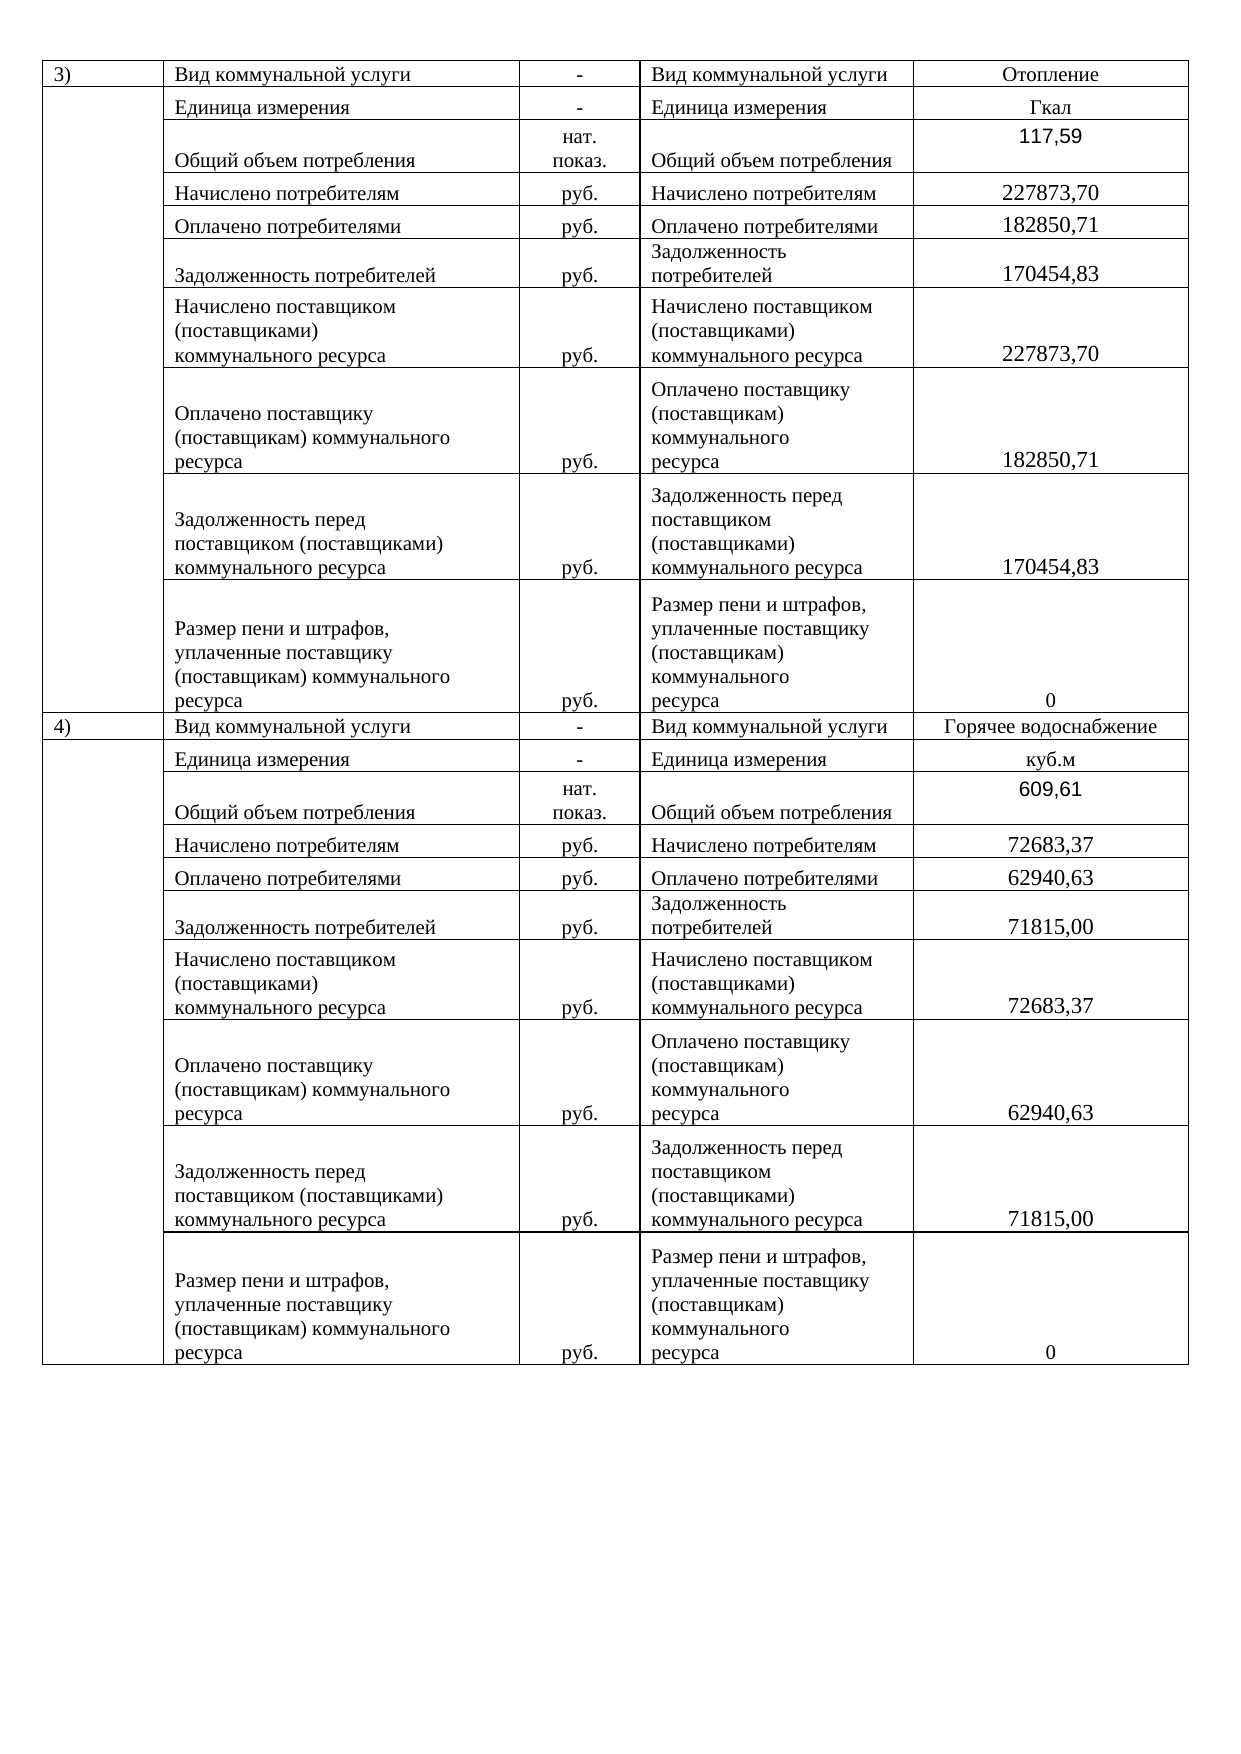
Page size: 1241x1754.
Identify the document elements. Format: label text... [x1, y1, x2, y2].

table_cell 182850,71 [914, 368, 1188, 473]
table_cell Единица измерения [164, 740, 519, 771]
table_cell Начислено поставщиком (поставщиками) коммунального ресурса [164, 940, 519, 1019]
table_cell руб. [520, 1020, 639, 1125]
table_cell 170454,83 [914, 239, 1188, 287]
table_cell 71815,00 [914, 891, 1188, 939]
table_cell Начислено потребителям [641, 173, 913, 205]
table_cell руб. [520, 206, 639, 238]
table_cell руб. [520, 891, 639, 939]
table_cell Оплачено потребителями [164, 858, 519, 890]
table_header Отопление [914, 61, 1188, 86]
table_cell 117,59 [914, 120, 1188, 172]
table_cell 609,61 [914, 772, 1188, 824]
table_cell руб. [520, 1126, 639, 1231]
table_cell - [520, 740, 639, 771]
table_cell Общий объем потребления [641, 120, 913, 172]
table_cell Размер пени и штрафов, уплаченные поставщику (поставщикам) коммунального ресурса [641, 1233, 913, 1364]
table_cell [43, 740, 163, 1364]
table_cell Размер пени и штрафов, уплаченные поставщику (поставщикам) коммунального ресурса [164, 580, 519, 712]
table_cell - [520, 713, 639, 738]
table_cell Задолженность потребителей [641, 891, 913, 939]
table_cell 72683,37 [914, 940, 1188, 1019]
table_cell 62940,63 [914, 858, 1188, 890]
table_cell руб. [520, 239, 639, 287]
table_cell Размер пени и штрафов, уплаченные поставщику (поставщикам) коммунального ресурса [164, 1233, 519, 1364]
table_cell Оплачено потребителями [641, 858, 913, 890]
table_cell 72683,37 [914, 825, 1188, 857]
table_cell Общий объем потребления [641, 772, 913, 824]
table_cell Начислено потребителям [641, 825, 913, 857]
table_cell Единица измерения [164, 87, 519, 119]
table_cell нат. показ. [520, 772, 639, 824]
table_cell Начислено потребителям [164, 825, 519, 857]
table_cell 62940,63 [914, 1020, 1188, 1125]
table_cell Гкал [914, 87, 1188, 119]
table_cell Вид коммунальной услуги [164, 713, 519, 738]
table_cell руб. [520, 858, 639, 890]
table_cell руб. [520, 368, 639, 473]
table_cell руб. [520, 288, 639, 367]
table_cell Задолженность перед поставщиком (поставщиками) коммунального ресурса [641, 1126, 913, 1231]
table_cell Размер пени и штрафов, уплаченные поставщику (поставщикам) коммунального ресурса [641, 580, 913, 712]
table_cell Оплачено поставщику (поставщикам) коммунального ресурса [641, 1020, 913, 1125]
table_cell Задолженность перед поставщиком (поставщиками) коммунального ресурса [641, 474, 913, 579]
table_cell 4) [43, 713, 163, 738]
table_cell 71815,00 [914, 1126, 1188, 1231]
table_cell Начислено поставщиком (поставщиками) коммунального ресурса [641, 288, 913, 367]
table_cell куб.м [914, 740, 1188, 771]
table_cell Оплачено поставщику (поставщикам) коммунального ресурса [164, 368, 519, 473]
table_cell Задолженность потребителей [641, 239, 913, 287]
table_cell руб. [520, 940, 639, 1019]
table_cell 0 [914, 580, 1188, 712]
table_cell Общий объем потребления [164, 120, 519, 172]
table_cell Задолженность потребителей [164, 891, 519, 939]
table_cell нат. показ. [520, 120, 639, 172]
table_cell Вид коммунальной услуги [641, 713, 913, 738]
table_cell Задолженность потребителей [164, 239, 519, 287]
table_header 3) [43, 61, 163, 86]
table_cell - [520, 87, 639, 119]
table_cell Оплачено потребителями [641, 206, 913, 238]
table_cell 0 [914, 1233, 1188, 1364]
table_cell 170454,83 [914, 474, 1188, 579]
table_cell Оплачено поставщику (поставщикам) коммунального ресурса [164, 1020, 519, 1125]
table_cell руб. [520, 825, 639, 857]
table_cell руб. [520, 580, 639, 712]
table_cell Оплачено потребителями [164, 206, 519, 238]
table_cell Единица измерения [641, 740, 913, 771]
table_cell Общий объем потребления [164, 772, 519, 824]
table_cell Оплачено поставщику (поставщикам) коммунального ресурса [641, 368, 913, 473]
table_cell Задолженность перед поставщиком (поставщиками) коммунального ресурса [164, 1126, 519, 1231]
table_cell 182850,71 [914, 206, 1188, 238]
table_cell 227873,70 [914, 173, 1188, 205]
table_cell Единица измерения [641, 87, 913, 119]
table_header - [520, 61, 639, 86]
table_cell руб. [520, 1233, 639, 1364]
table_cell Начислено потребителям [164, 173, 519, 205]
table_cell Начислено поставщиком (поставщиками) коммунального ресурса [641, 940, 913, 1019]
table_cell руб. [520, 474, 639, 579]
table_cell [43, 87, 163, 712]
table_cell Начислено поставщиком (поставщиками) коммунального ресурса [164, 288, 519, 367]
table_cell Горячее водоснабжение [914, 713, 1188, 738]
table_header Вид коммунальной услуги [164, 61, 519, 86]
table_header Вид коммунальной услуги [641, 61, 913, 86]
table_cell 227873,70 [914, 288, 1188, 367]
table_cell руб. [520, 173, 639, 205]
table_cell Задолженность перед поставщиком (поставщиками) коммунального ресурса [164, 474, 519, 579]
